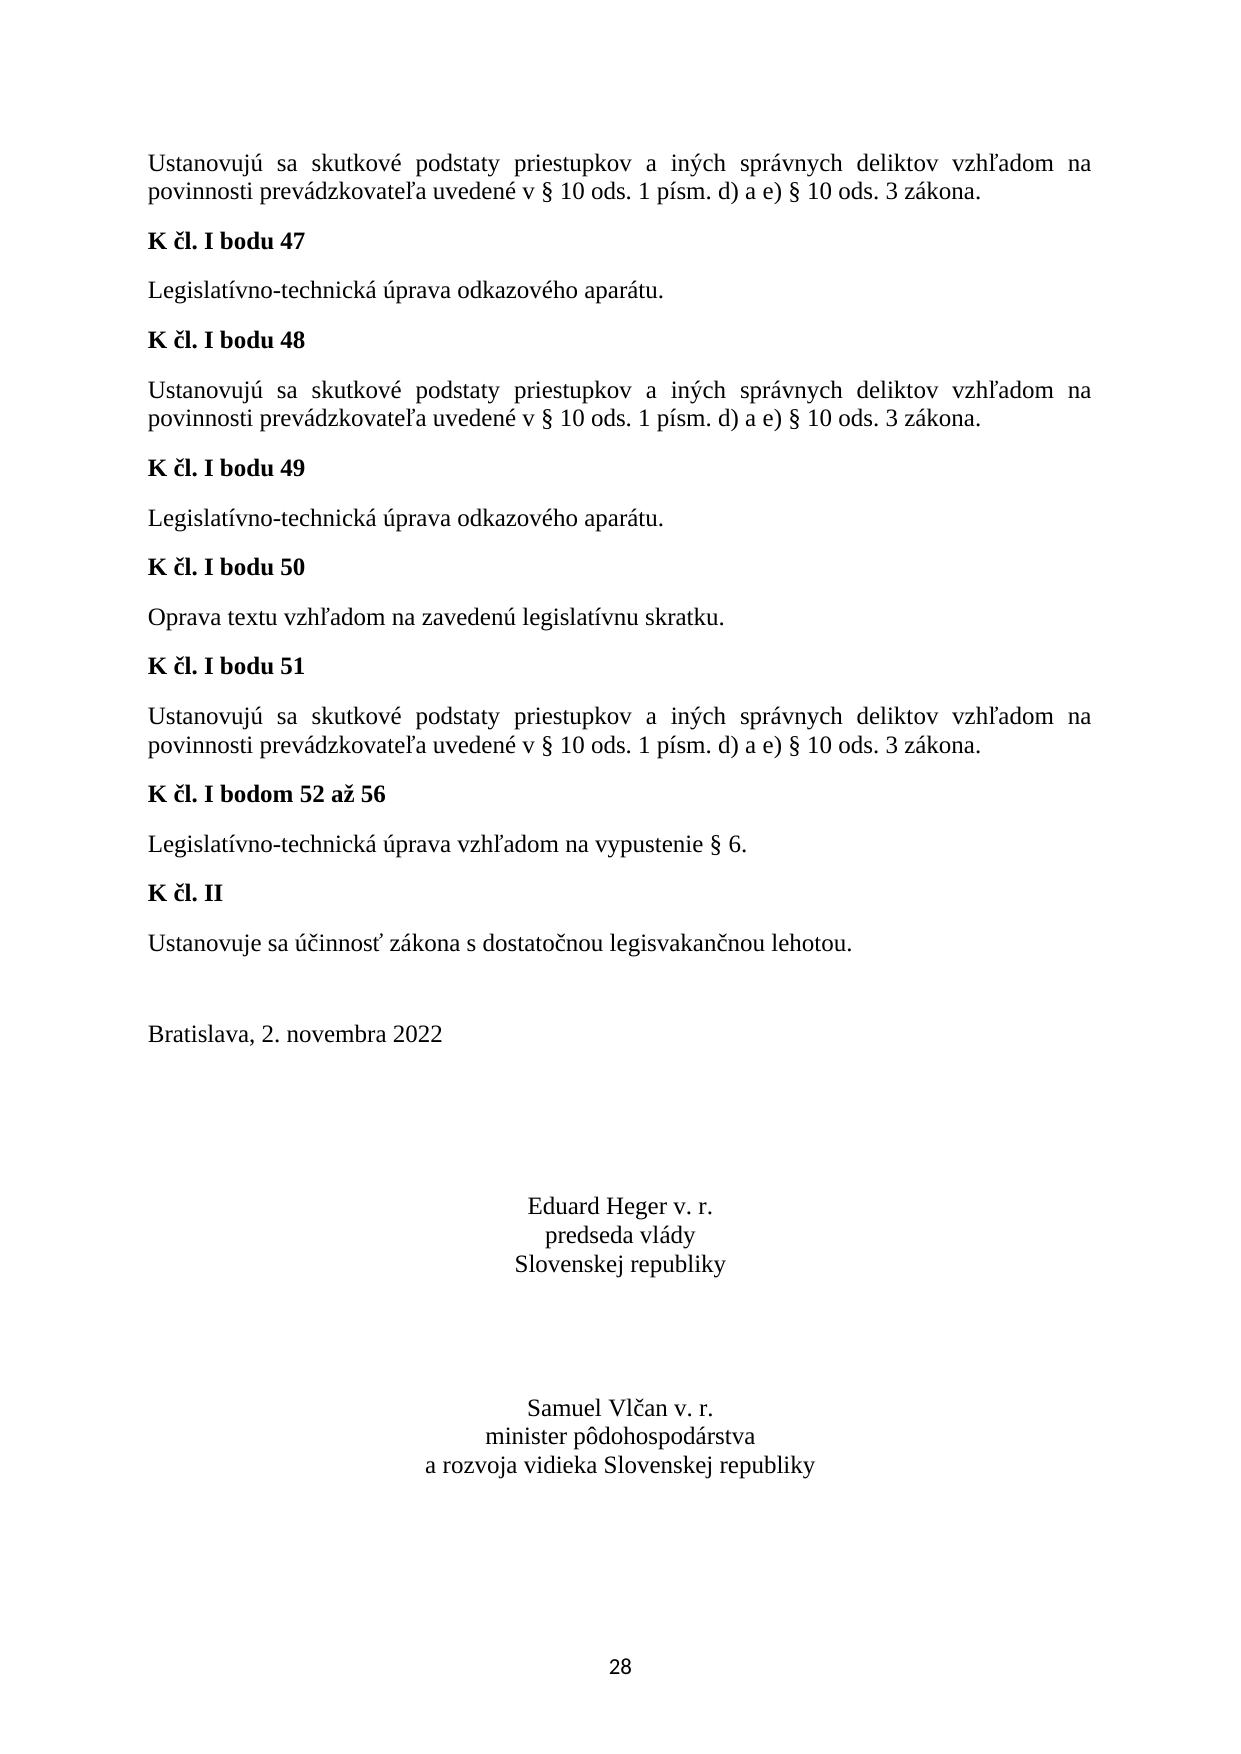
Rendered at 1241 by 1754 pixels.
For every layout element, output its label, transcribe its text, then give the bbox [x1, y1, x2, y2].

text K čl. I bodu 48 [148, 325, 1093, 354]
text Ustanovujú sa skutkové podstaty priestupkov a iných správnych deliktov vzhľadom na povinnosti prevádzkovateľa uvedené v § 10 ods. 1 písm. d) a e) § 10 ods. 3 zákona. [148, 375, 1093, 432]
text Legislatívno-technická úprava odkazového aparátu. [148, 503, 1093, 531]
text K čl. II [148, 878, 1093, 907]
text Ustanovuje sa účinnosť zákona s dostatočnou legisvakančnou lehotou. [148, 928, 1093, 957]
text Ustanovujú sa skutkové podstaty priestupkov a iných správnych deliktov vzhľadom na povinnosti prevádzkovateľa uvedené v § 10 ods. 1 písm. d) a e) § 10 ods. 3 zákona. [148, 701, 1093, 758]
text predseda vlády [148, 1220, 1093, 1249]
text K čl. I bodom 52 až 56 [148, 779, 1093, 808]
text Slovenskej republiky [148, 1249, 1093, 1278]
text K čl. I bodu 50 [148, 552, 1093, 581]
text a rozvoja vidieka Slovenskej republiky [148, 1450, 1093, 1479]
text Legislatívno-technická úprava vzhľadom na vypustenie § 6. [148, 829, 1093, 858]
text minister pôdohospodárstva [148, 1421, 1093, 1450]
text Eduard Heger v. r. [148, 1191, 1093, 1220]
text Legislatívno-technická úprava odkazového aparátu. [148, 276, 1093, 304]
text Ustanovujú sa skutkové podstaty priestupkov a iných správnych deliktov vzhľadom na povinnosti prevádzkovateľa uvedené v § 10 ods. 1 písm. d) a e) § 10 ods. 3 zákona. [148, 148, 1093, 205]
text K čl. I bodu 49 [148, 453, 1093, 482]
text K čl. I bodu 51 [148, 651, 1093, 680]
text Bratislava, 2. novembra 2022 [148, 1019, 1093, 1048]
text Oprava textu vzhľadom na zavedenú legislatívnu skratku. [148, 602, 1093, 631]
text K čl. I bodu 47 [148, 226, 1093, 255]
text Samuel Vlčan v. r. [148, 1393, 1093, 1421]
